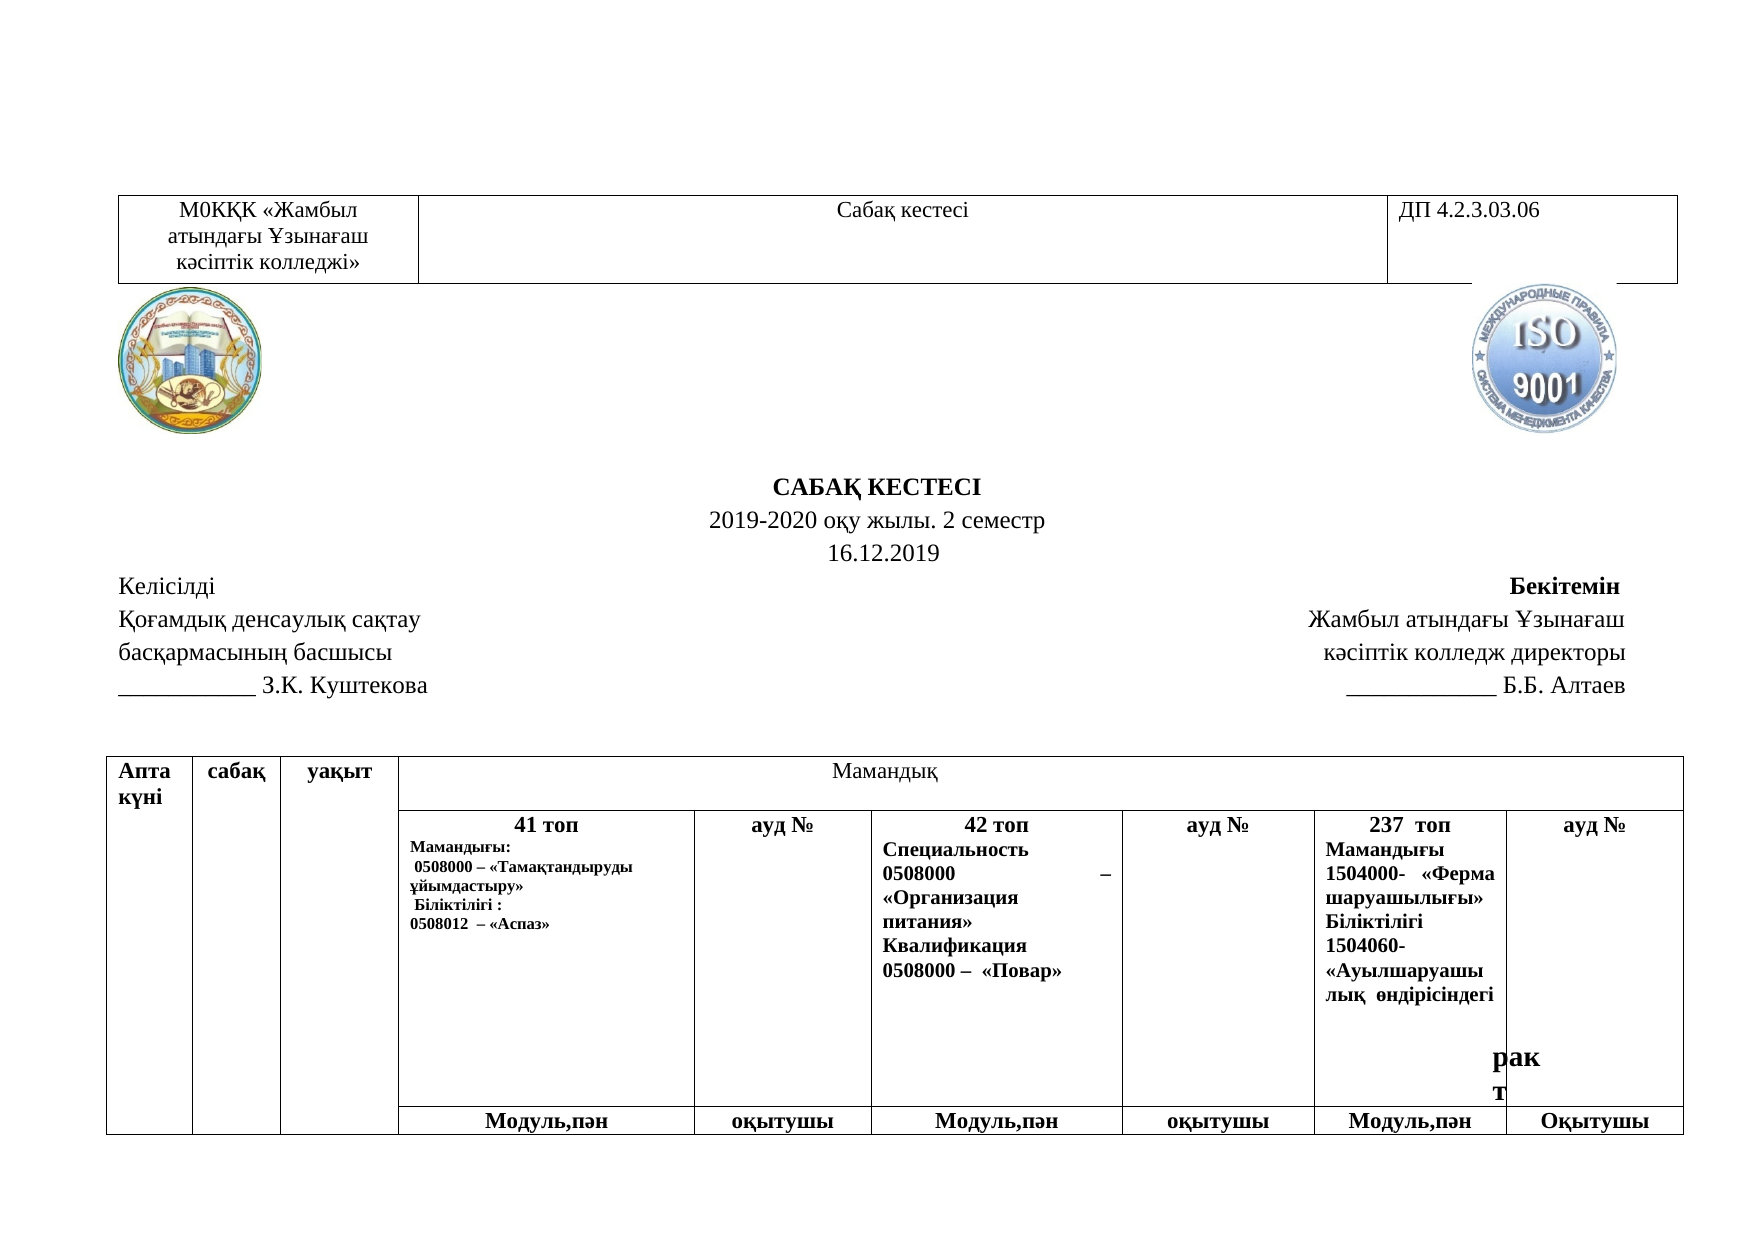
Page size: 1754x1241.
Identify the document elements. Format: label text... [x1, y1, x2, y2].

table_header Мамандық [399, 757, 1683, 810]
text Келісілді Бекітемін [118, 571, 1636, 600]
table_header уақыт [281, 757, 398, 1134]
table_header Сабақ кестесі [419, 196, 1387, 283]
text Қоғамдық денсаулық сақтау Жамбыл атындағы Ұзынағаш [118, 604, 1636, 633]
table_cell Модуль,пән [1315, 1107, 1506, 1134]
table_header Апта күні [107, 757, 192, 1134]
text САБАҚ КЕСТЕСІ [118, 472, 1636, 501]
table_cell 237 топ Мамандығы 1504000- «Ферма шаруашылығы» Біліктілігі 1504060- «Ауылшаруашылық өндірісіндегі тракт [1315, 811, 1506, 1106]
text 16.12.2019 [118, 538, 1636, 567]
table_cell оқытушы [1123, 1107, 1314, 1134]
picture [118, 287, 262, 434]
table_cell Модуль,пән [399, 1107, 694, 1134]
table_header ДП 4.2.3.03.06 [1388, 196, 1677, 283]
picture [1472, 283, 1617, 434]
table_cell Оқытушы [1507, 1107, 1683, 1134]
table_header М0КҚК «Жамбыл атындағы Ұзынағаш кәсіптік колледжі» [119, 196, 418, 283]
table_cell ауд № [1507, 811, 1683, 1106]
table_cell Модуль,пән [872, 1107, 1122, 1134]
table_cell ауд № [1123, 811, 1314, 1106]
text ___________ З.К. Куштекова ____________ Б.Б. Алтаев [118, 670, 1636, 731]
text 2019-2020 оқу жылы. 2 семестр [118, 505, 1636, 534]
table_cell 42 топ Специальность 0508000 – «Организация питания» Квалификация 0508000 – «Повар» [872, 811, 1122, 1106]
table_cell ауд № [695, 811, 871, 1106]
table_cell 41 топ Мамандығы: 0508000 – «Тамақтандыруды ұйымдастыру» Біліктілігі : 0508012 – «Аспаз» [399, 811, 694, 1106]
table_cell оқытушы [695, 1107, 871, 1134]
text басқармасының басшысы кәсіптік колледж директоры [118, 637, 1636, 666]
table_header сабақ [193, 757, 280, 1134]
